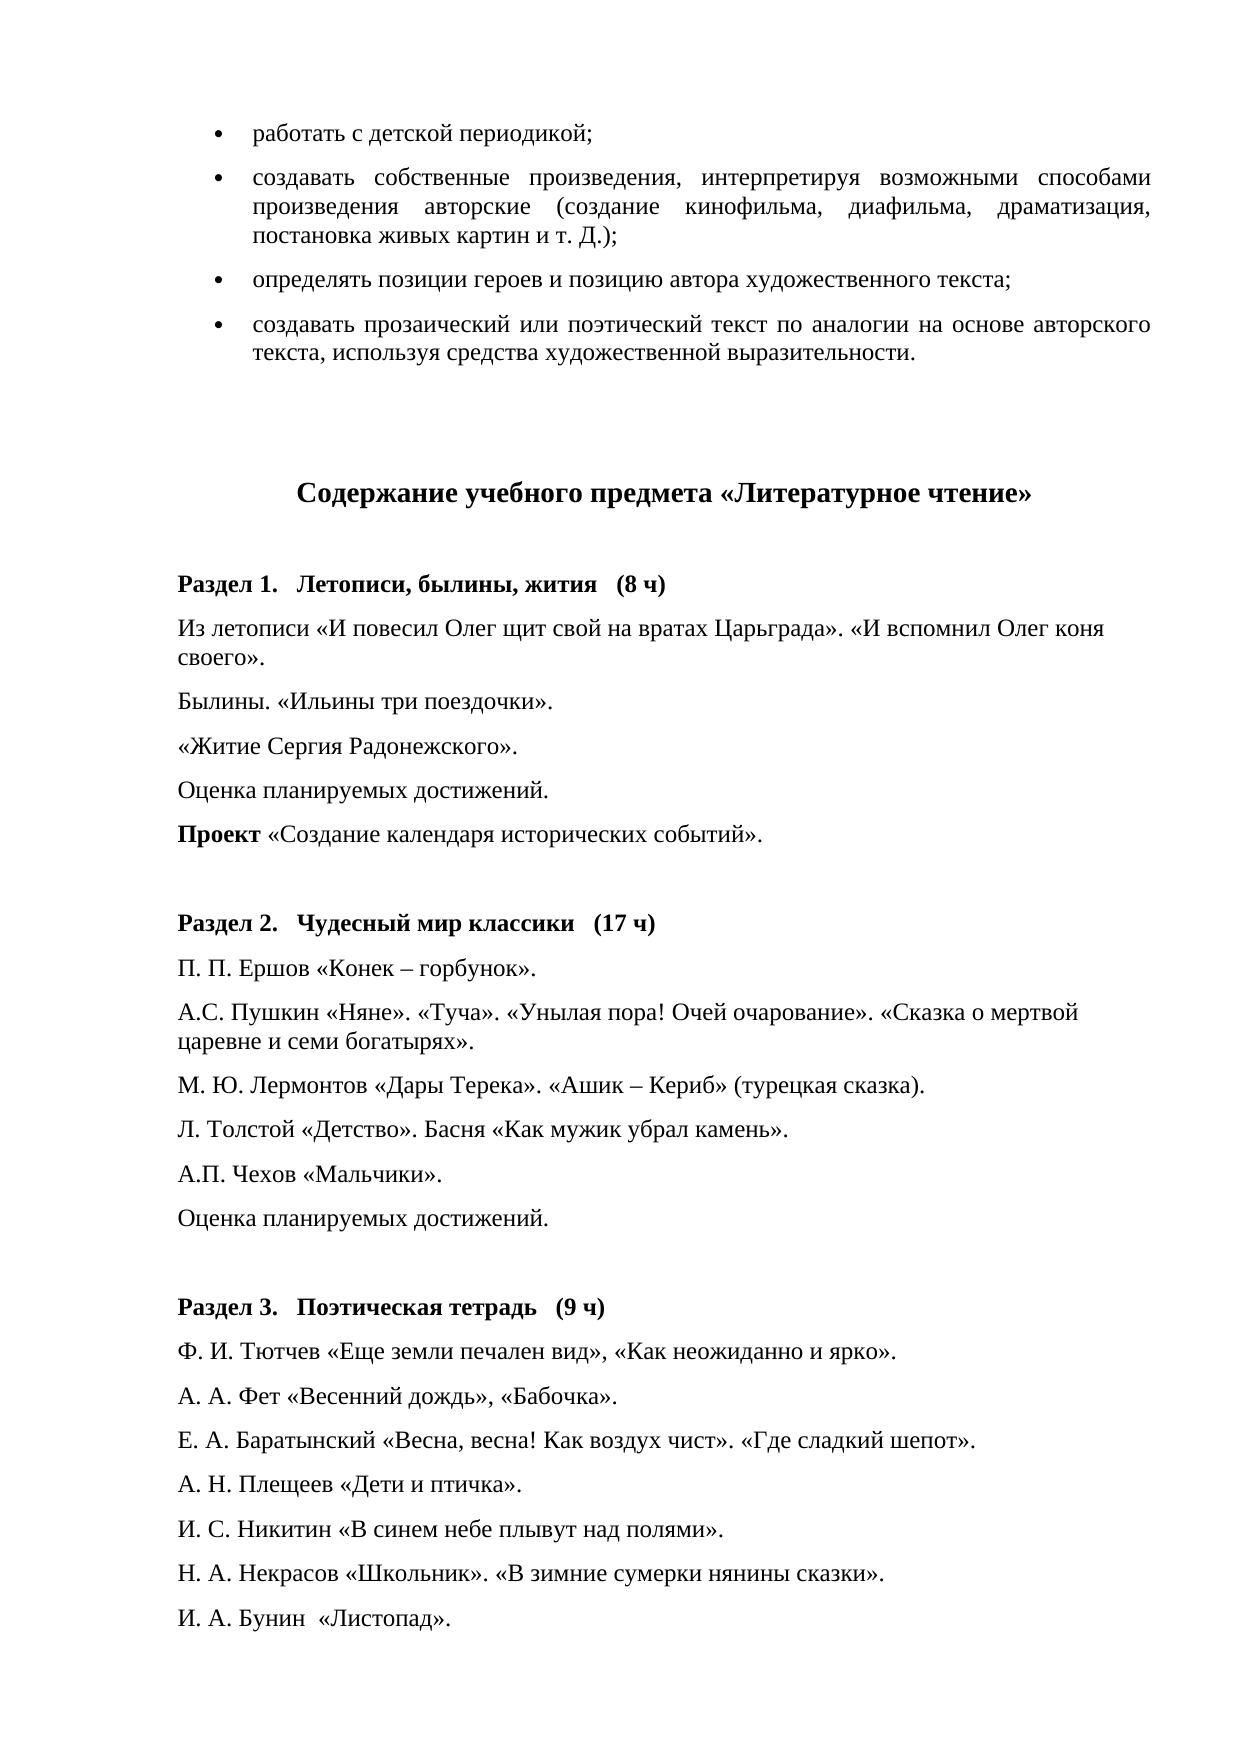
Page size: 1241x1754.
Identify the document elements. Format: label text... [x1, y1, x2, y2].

text Раздел 3. Поэтическая тетрадь (9 ч) [177, 1292, 1152, 1321]
list создавать собственные произведения, интерпретируя возможными способами произведения авторские (создание кинофильма, диафильма, драматизация, постановка живых картин и т. Д.); [215, 162, 1152, 249]
text А. А. Фет «Весенний дождь», «Бабочка». [177, 1381, 1152, 1409]
text Раздел 1. Летописи, былины, жития (8 ч) [177, 569, 1152, 598]
text Раздел 2. Чудесный мир классики (17 ч) [177, 908, 1152, 937]
text А.П. Чехов «Мальчики». [177, 1159, 1152, 1188]
text Оценка планируемых достижений. [177, 775, 1152, 804]
list определять позиции героев и позицию автора художественного текста; [215, 264, 1152, 293]
text Л. Толстой «Детство». Басня «Как мужик убрал камень». [177, 1114, 1152, 1143]
text Содержание учебного предмета «Литературное чтение» [177, 475, 1152, 509]
text Оценка планируемых достижений. [177, 1203, 1152, 1232]
text Е. А. Баратынский «Весна, весна! Как воздух чист». «Где сладкий шепот». [177, 1425, 1152, 1454]
text Н. А. Некрасов «Школьник». «В зимние сумерки нянины сказки». [177, 1558, 1152, 1587]
text «Житие Сергия Радонежского». [177, 731, 1152, 759]
text А.С. Пушкин «Няне». «Туча». «Унылая пора! Очей очарование». «Сказка о мертвой царевне и семи богатырях». [177, 997, 1152, 1054]
list работать с детской периодикой; [215, 118, 1152, 147]
text Былины. «Ильины три поездочки». [177, 686, 1152, 715]
text И. А. Бунин «Листопад». [177, 1603, 1152, 1631]
text Проект «Создание календаря исторических событий». [177, 819, 1152, 848]
text И. С. Никитин «В синем небе плывут над полями». [177, 1514, 1152, 1543]
text Ф. И. Тютчев «Еще земли печален вид», «Как неожиданно и ярко». [177, 1336, 1152, 1365]
text А. Н. Плещеев «Дети и птичка». [177, 1469, 1152, 1498]
text Из летописи «И повесил Олег щит свой на вратах Царьграда». «И вспомнил Олег коня своего». [177, 613, 1152, 671]
text П. П. Ершов «Конек – горбунок». [177, 953, 1152, 981]
text М. Ю. Лермонтов «Дары Терека». «Ашик – Кериб» (турецкая сказка). [177, 1070, 1152, 1099]
list создавать прозаический или поэтический текст по аналогии на основе авторского текста, используя средства художественной выразительности. [215, 309, 1152, 366]
